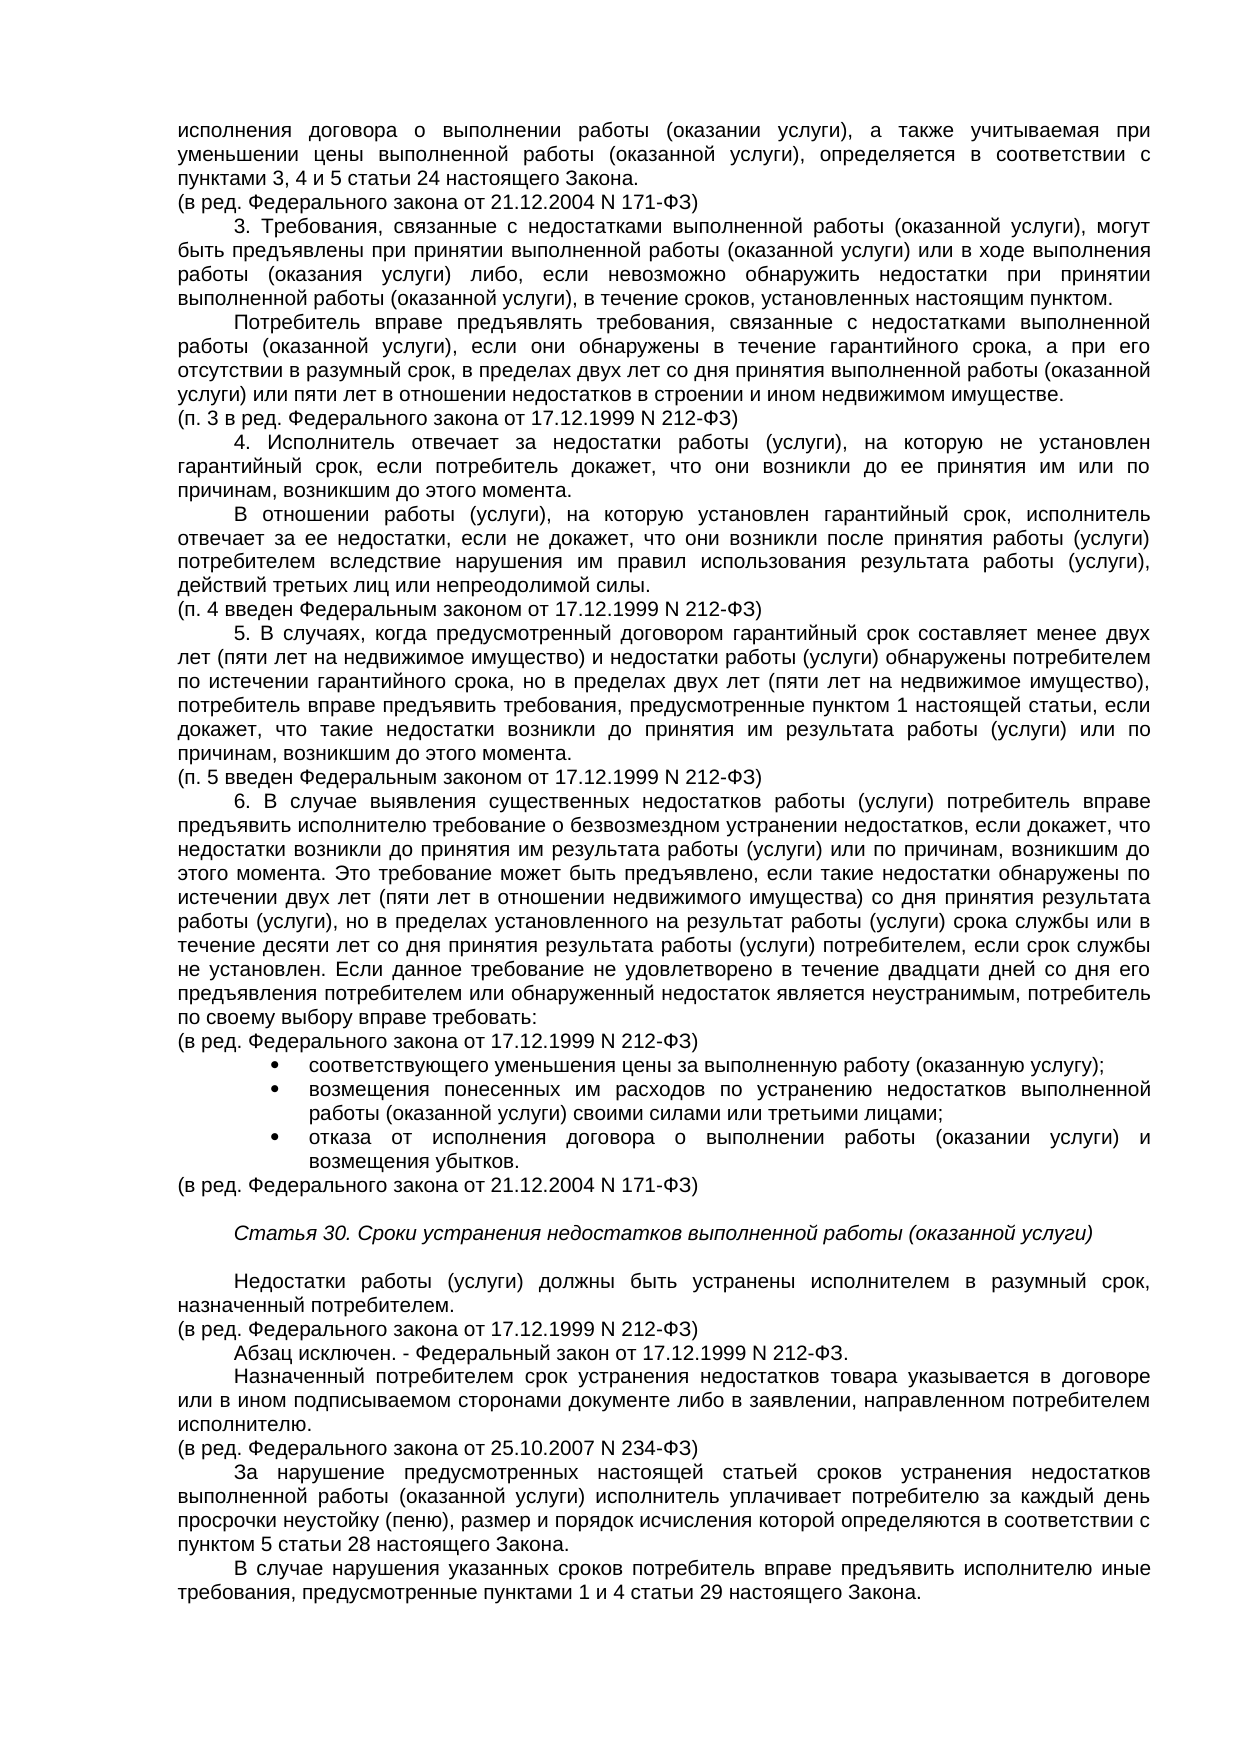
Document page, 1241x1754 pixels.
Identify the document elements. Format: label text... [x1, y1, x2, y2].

text За нарушение предусмотренных настоящей статьей сроков устранения недостатков выполненной работы (оказанной услуги) исполнитель уплачивает потребителю за каждый день просрочки неустойку (пеню), размер и порядок исчисления которой определяются в соответствии с пунктом 5 статьи 28 настоящего Закона. [177, 1460, 1152, 1556]
text Потребитель вправе предъявлять требования, связанные с недостатками выполненной работы (оказанной услуги), если они обнаружены в течение гарантийного срока, а при его отсутствии в разумный срок, в пределах двух лет со дня принятия выполненной работы (оказанной услуги) или пяти лет в отношении недостатков в строении и ином недвижимом имуществе. [177, 310, 1152, 406]
text 4. Исполнитель отвечает за недостатки работы (услуги), на которую не установлен гарантийный срок, если потребитель докажет, что они возникли до ее принятия им или по причинам, возникшим до этого момента. [177, 429, 1152, 501]
text (в ред. Федерального закона от 21.12.2004 N 171-ФЗ) [177, 1173, 1152, 1197]
list отказа от исполнения договора о выполнении работы (оказании услуги) и возмещения убытков. [271, 1124, 1152, 1173]
list возмещения понесенных им расходов по устранению недостатков выполненной работы (оказанной услуги) своими силами или третьими лицами; [271, 1077, 1152, 1124]
text 5. В случаях, когда предусмотренный договором гарантийный срок составляет менее двух лет (пяти лет на недвижимое имущество) и недостатки работы (услуги) обнаружены потребителем по истечении гарантийного срока, но в пределах двух лет (пяти лет на недвижимое имущество), потребитель вправе предъявить требования, предусмотренные пунктом 1 настоящей статьи, если докажет, что такие недостатки возникли до принятия им результата работы (услуги) или по причинам, возникшим до этого момента. [177, 621, 1152, 765]
text Недостатки работы (услуги) должны быть устранены исполнителем в разумный срок, назначенный потребителем. [177, 1268, 1152, 1316]
text В случае нарушения указанных сроков потребитель вправе предъявить исполнителю иные требования, предусмотренные пунктами 1 и 4 статьи 29 настоящего Закона. [177, 1556, 1152, 1604]
text 6. В случае выявления существенных недостатков работы (услуги) потребитель вправе предъявить исполнителю требование о безвозмездном устранении недостатков, если докажет, что недостатки возникли до принятия им результата работы (услуги) или по причинам, возникшим до этого момента. Это требование может быть предъявлено, если такие недостатки обнаружены по истечении двух лет (пяти лет в отношении недвижимого имущества) со дня принятия результата работы (услуги), но в пределах установленного на результат работы (услуги) срока службы или в течение десяти лет со дня принятия результата работы (услуги) потребителем, если срок службы не установлен. Если данное требование не удовлетворено в течение двадцати дней со дня его предъявления потребителем или обнаруженный недостаток является неустранимым, потребитель по своему выбору вправе требовать: [177, 789, 1152, 1028]
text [177, 118, 1152, 190]
text (в ред. Федерального закона от 21.12.2004 N 171-ФЗ) [177, 190, 1152, 214]
text Статья 30. Сроки устранения недостатков выполненной работы (оказанной услуги) [177, 1221, 1152, 1244]
text (в ред. Федерального закона от 17.12.1999 N 212-ФЗ) [177, 1316, 1152, 1340]
text 3. Требования, связанные с недостатками выполненной работы (оказанной услуги), могут быть предъявлены при принятии выполненной работы (оказанной услуги) или в ходе выполнения работы (оказания услуги) либо, если невозможно обнаружить недостатки при принятии выполненной работы (оказанной услуги), в течение сроков, установленных настоящим пунктом. [177, 214, 1152, 310]
text Назначенный потребителем срок устранения недостатков товара указывается в договоре или в ином подписываемом сторонами документе либо в заявлении, направленном потребителем исполнителю. [177, 1364, 1152, 1436]
text (в ред. Федерального закона от 25.10.2007 N 234-ФЗ) [177, 1436, 1152, 1460]
text (п. 4 введен Федеральным законом от 17.12.1999 N 212-ФЗ) [177, 597, 1152, 621]
text (в ред. Федерального закона от 17.12.1999 N 212-ФЗ) [177, 1028, 1152, 1052]
text (п. 3 в ред. Федерального закона от 17.12.1999 N 212-ФЗ) [177, 406, 1152, 429]
text Абзац исключен. - Федеральный закон от 17.12.1999 N 212-ФЗ. [177, 1340, 1152, 1364]
text В отношении работы (услуги), на которую установлен гарантийный срок, исполнитель отвечает за ее недостатки, если не докажет, что они возникли после принятия работы (услуги) потребителем вследствие нарушения им правил использования результата работы (услуги), действий третьих лиц или непреодолимой силы. [177, 501, 1152, 597]
list соответствующего уменьшения цены за выполненную работу (оказанную услугу); [271, 1052, 1152, 1077]
text (п. 5 введен Федеральным законом от 17.12.1999 N 212-ФЗ) [177, 765, 1152, 789]
